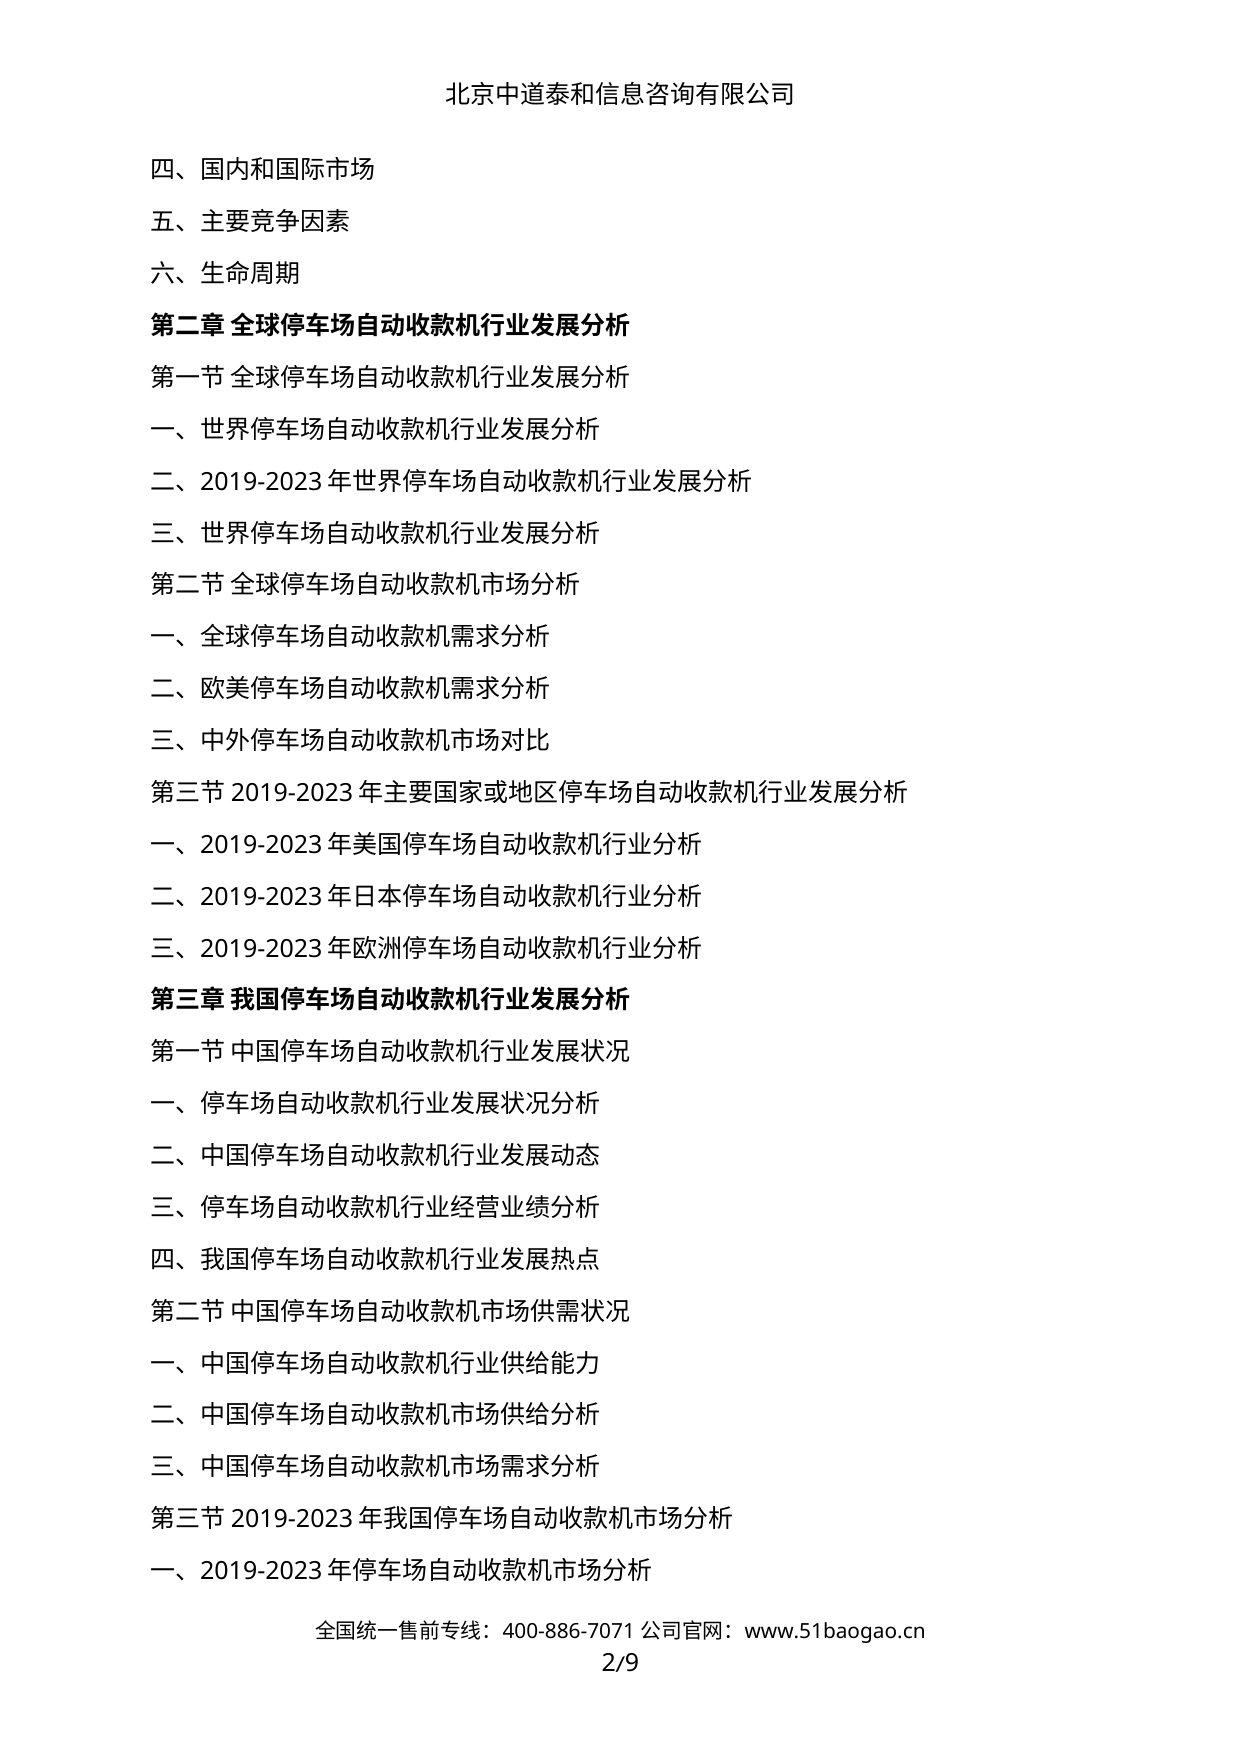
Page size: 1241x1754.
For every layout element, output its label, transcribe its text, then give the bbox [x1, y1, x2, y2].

text 六、生命周期 [150, 254, 1090, 290]
text 第三节 2019-2023年主要国家或地区停车场自动收款机行业发展分析 [150, 772, 1090, 809]
text 二、2019-2023年日本停车场自动收款机行业分析 [150, 876, 1090, 912]
text 二、2019-2023年世界停车场自动收款机行业发展分析 [150, 461, 1090, 497]
text 四、国内和国际市场 [150, 150, 1090, 186]
text 三、2019-2023年欧洲停车场自动收款机行业分析 [150, 928, 1090, 964]
text 第一节 中国停车场自动收款机行业发展状况 [150, 1032, 1090, 1068]
text 一、中国停车场自动收款机行业供给能力 [150, 1343, 1090, 1379]
text 一、2019-2023年停车场自动收款机市场分析 [150, 1551, 1090, 1587]
text 三、世界停车场自动收款机行业发展分析 [150, 513, 1090, 549]
text 四、我国停车场自动收款机行业发展热点 [150, 1239, 1090, 1276]
text 二、中国停车场自动收款机市场供给分析 [150, 1395, 1090, 1431]
text 第二章 全球停车场自动收款机行业发展分析 [150, 306, 1090, 342]
text 一、世界停车场自动收款机行业发展分析 [150, 409, 1090, 446]
text 三、中外停车场自动收款机市场对比 [150, 721, 1090, 757]
text 第三节 2019-2023年我国停车场自动收款机市场分析 [150, 1499, 1090, 1535]
text 一、2019-2023年美国停车场自动收款机行业分析 [150, 824, 1090, 861]
text 一、全球停车场自动收款机需求分析 [150, 617, 1090, 653]
text 第二节 全球停车场自动收款机市场分析 [150, 565, 1090, 601]
text 一、停车场自动收款机行业发展状况分析 [150, 1084, 1090, 1120]
text 三、停车场自动收款机行业经营业绩分析 [150, 1187, 1090, 1224]
text 二、中国停车场自动收款机行业发展动态 [150, 1136, 1090, 1172]
text 第三章 我国停车场自动收款机行业发展分析 [150, 980, 1090, 1016]
text 三、中国停车场自动收款机市场需求分析 [150, 1447, 1090, 1483]
text 二、欧美停车场自动收款机需求分析 [150, 669, 1090, 705]
text 第二节 中国停车场自动收款机市场供需状况 [150, 1291, 1090, 1327]
text 五、主要竞争因素 [150, 202, 1090, 238]
text 第一节 全球停车场自动收款机行业发展分析 [150, 357, 1090, 394]
